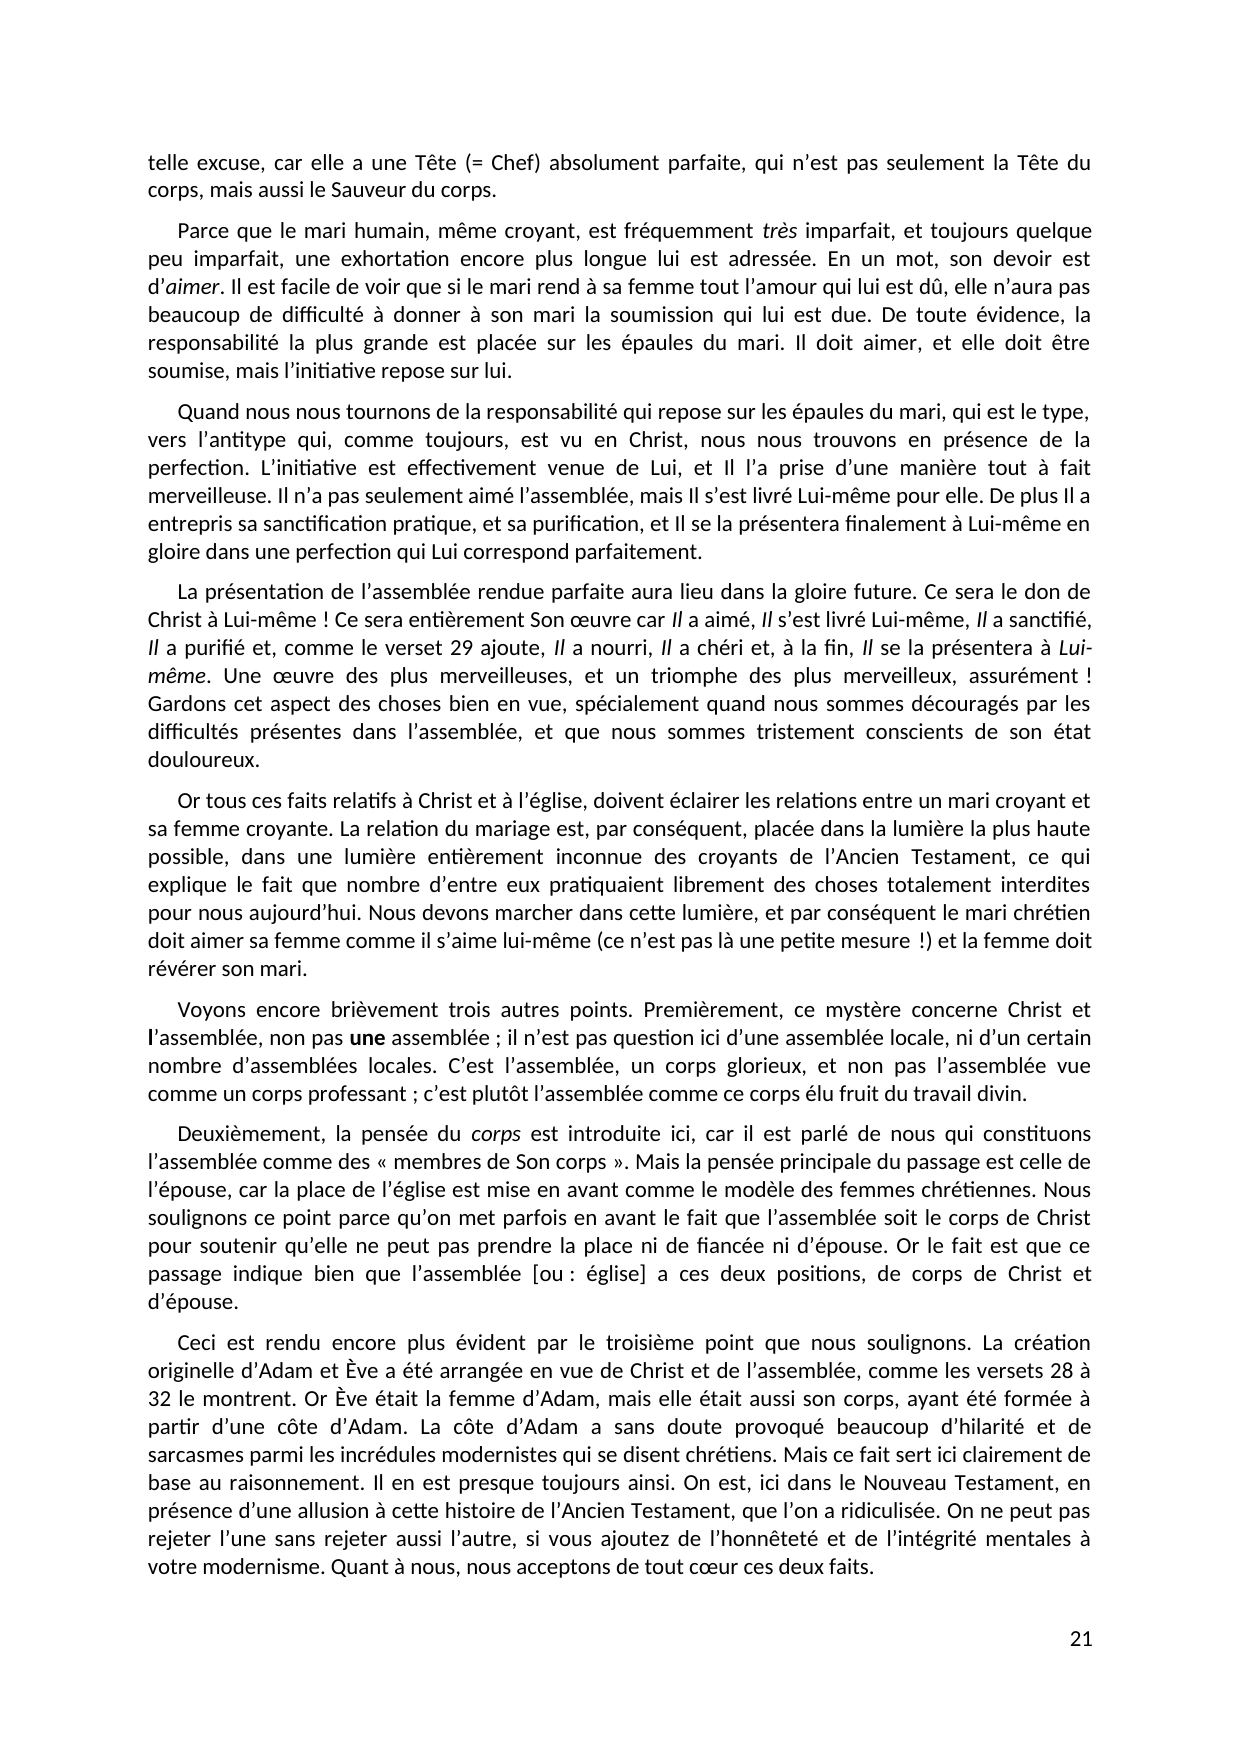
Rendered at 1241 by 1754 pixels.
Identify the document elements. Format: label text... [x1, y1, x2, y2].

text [148, 148, 1093, 204]
text Quand nous nous tournons de la responsabilité qui repose sur les épaules du mari, qui est le type, vers l’antitype qui, comme toujours, est vu en Christ, nous nous trouvons en présence de la perfection. L’initiative est effectivement venue de Lui, et Il l’a prise d’une manière tout à fait merveilleuse. Il n’a pas seulement aimé l’assemblée, mais Il s’est livré Lui-même pour elle. De plus Il a entrepris sa sanctification pratique, et sa purification, et Il se la présentera finalement à Lui-même en gloire dans une perfection qui Lui correspond parfaitement. [148, 397, 1093, 565]
text Voyons encore brièvement trois autres points. Premièrement, ce mystère concerne Christ et l’assemblée, non pas une assemblée ; il n’est pas question ici d’une assemblée locale, ni d’un certain nombre d’assemblées locales. C’est l’assemblée, un corps glorieux, et non pas l’assemblée vue comme un corps professant ; c’est plutôt l’assemblée comme ce corps élu fruit du travail divin. [148, 995, 1093, 1107]
text Parce que le mari humain, même croyant, est fréquemment très imparfait, et toujours quelque peu imparfait, une exhortation encore plus longue lui est adressée. En un mot, son devoir est d’aimer. Il est facile de voir que si le mari rend à sa femme tout l’amour qui lui est dû, elle n’aura pas beaucoup de difficulté à donner à son mari la soumission qui lui est due. De toute évidence, la responsabilité la plus grande est placée sur les épaules du mari. Il doit aimer, et elle doit être soumise, mais l’initiative repose sur lui. [148, 216, 1093, 384]
text Or tous ces faits relatifs à Christ et à l’église, doivent éclairer les relations entre un mari croyant et sa femme croyante. La relation du mariage est, par conséquent, placée dans la lumière la plus haute possible, dans une lumière entièrement inconnue des croyants de l’Ancien Testament, ce qui explique le fait que nombre d’entre eux pratiquaient librement des choses totalement interdites pour nous aujourd’hui. Nous devons marcher dans cette lumière, et par conséquent le mari chrétien doit aimer sa femme comme il s’aime lui-même (ce n’est pas là une petite mesure !) et la femme doit révérer son mari. [148, 786, 1093, 982]
text Ceci est rendu encore plus évident par le troisième point que nous soulignons. La création originelle d’Adam et Ève a été arrangée en vue de Christ et de l’assemblée, comme les versets 28 à 32 le montrent. Or Ève était la femme d’Adam, mais elle était aussi son corps, ayant été formée à partir d’une côte d’Adam. La côte d’Adam a sans doute provoqué beaucoup d’hilarité et de sarcasmes parmi les incrédules modernistes qui se disent chrétiens. Mais ce fait sert ici clairement de base au raisonnement. Il en est presque toujours ainsi. On est, ici dans le Nouveau Testament, en présence d’une allusion à cette histoire de l’Ancien Testament, que l’on a ridiculisée. On ne peut pas rejeter l’une sans rejeter aussi l’autre, si vous ajoutez de l’honnêteté et de l’intégrité mentales à votre modernisme. Quant à nous, nous acceptons de tout cœur ces deux faits. [148, 1328, 1093, 1580]
text La présentation de l’assemblée rendue parfaite aura lieu dans la gloire future. Ce sera le don de Christ à Lui-même ! Ce sera entièrement Son œuvre car Il a aimé, Il s’est livré Lui-même, Il a sanctifié, Il a purifié et, comme le verset 29 ajoute, Il a nourri, Il a chéri et, à la fin, Il se la présentera à Lui-même. Une œuvre des plus merveilleuses, et un triomphe des plus merveilleux, assurément ! Gardons cet aspect des choses bien en vue, spécialement quand nous sommes découragés par les difficultés présentes dans l’assemblée, et que nous sommes tristement conscients de son état douloureux. [148, 577, 1093, 773]
text Deuxièmement, la pensée du corps est introduite ici, car il est parlé de nous qui constituons l’assemblée comme des « membres de Son corps ». Mais la pensée principale du passage est celle de l’épouse, car la place de l’église est mise en avant comme le modèle des femmes chrétiennes. Nous soulignons ce point parce qu’on met parfois en avant le fait que l’assemblée soit le corps de Christ pour soutenir qu’elle ne peut pas prendre la place ni de fiancée ni d’épouse. Or le fait est que ce passage indique bien que l’assemblée [ou : église] a ces deux positions, de corps de Christ et d’épouse. [148, 1119, 1093, 1315]
